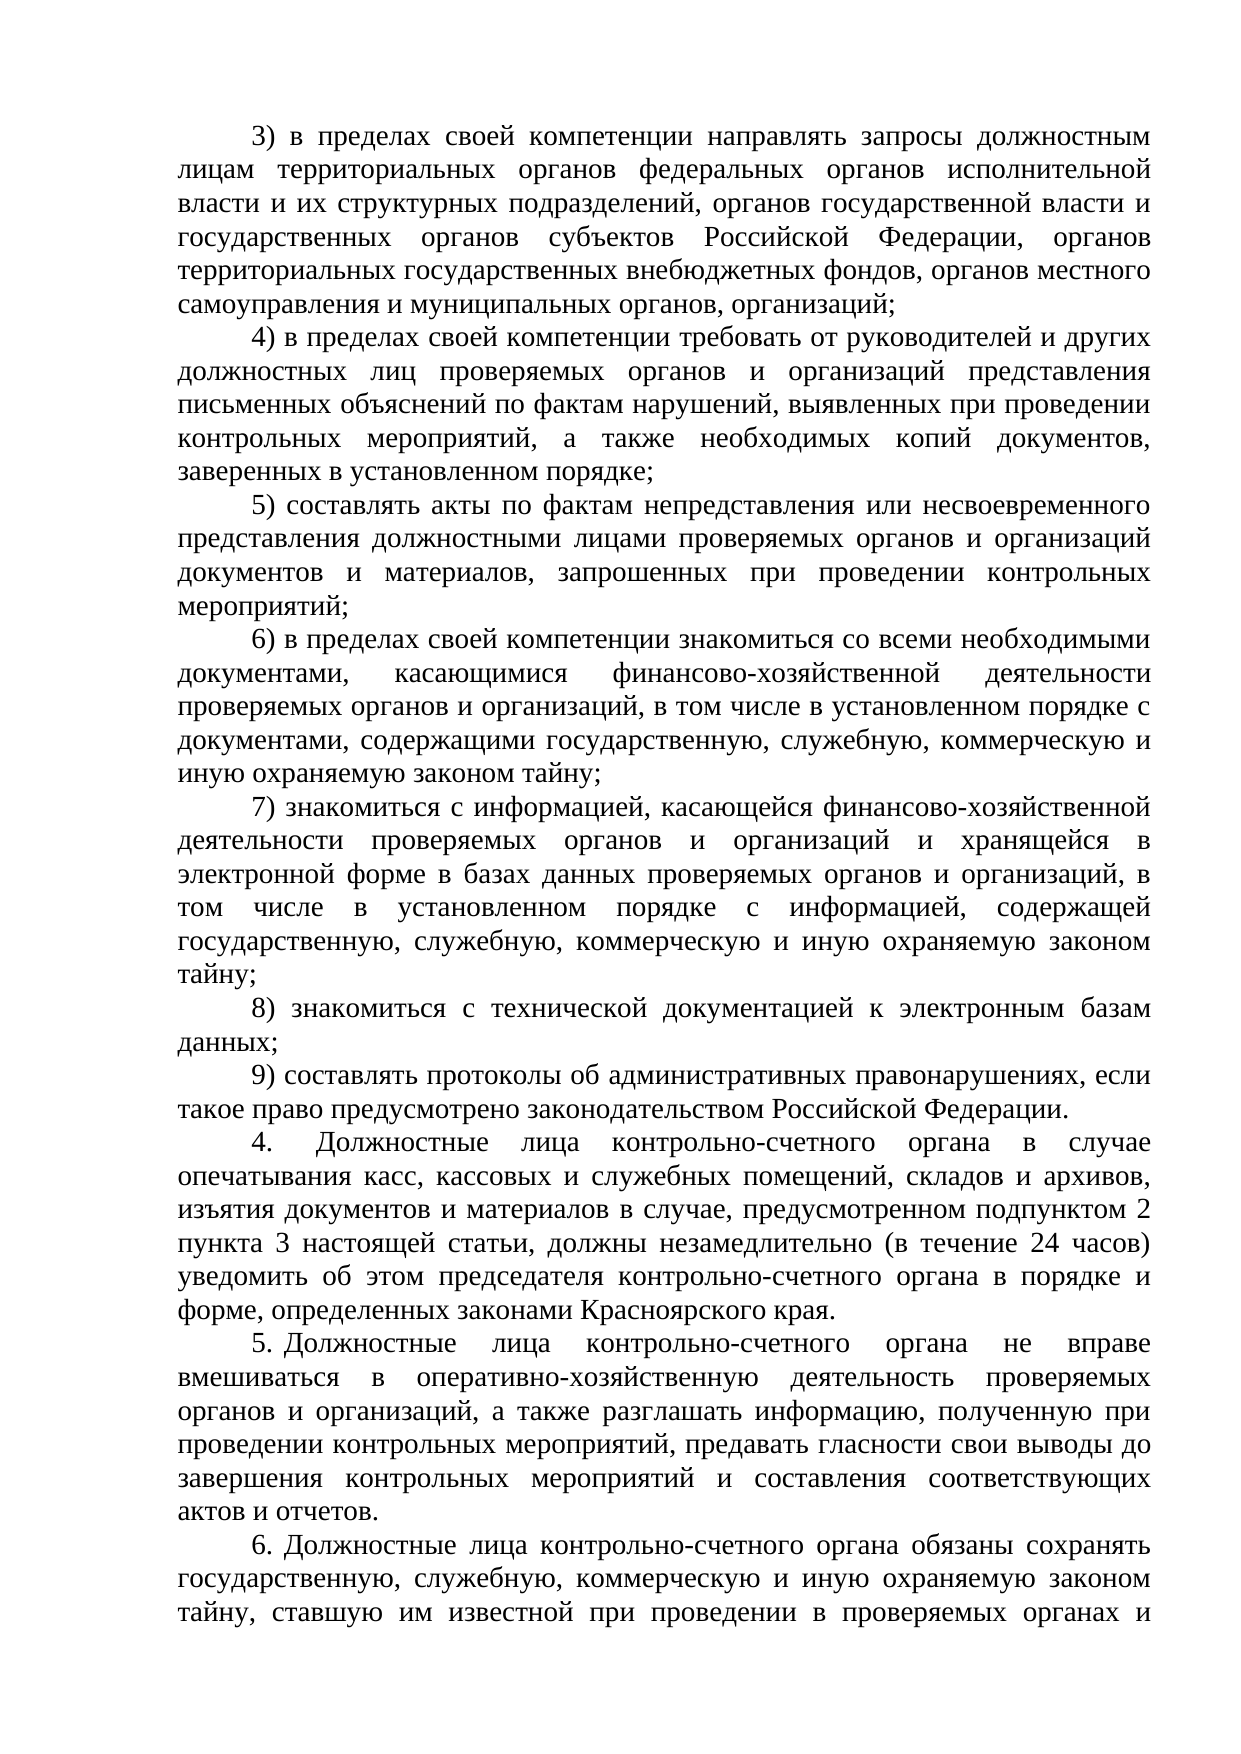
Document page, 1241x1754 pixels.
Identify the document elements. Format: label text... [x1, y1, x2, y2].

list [177, 1527, 1152, 1627]
text 6) в пределах своей компетенции знакомиться со всеми необходимыми документами, касающимися финансово-хозяйственной деятельности проверяемых органов и организаций, в том числе в установленном порядке с документами, содержащими государственную, служебную, коммерческую и иную охраняемую законом тайну; [177, 621, 1152, 789]
text 3) в пределах своей компетенции направлять запросы должностным лицам территориальных органов федеральных органов исполнительной власти и их структурных подразделений, органов государственной власти и государственных органов субъектов Российской Федерации, органов территориальных государственных внебюджетных фондов, органов местного самоуправления и муниципальных органов, организаций; [177, 118, 1152, 319]
text 8) знакомиться с технической документацией к электронным базам данных; [177, 990, 1152, 1057]
text 9) составлять протоколы об административных правонарушениях, если такое право предусмотрено законодательством Российской Федерации. [177, 1057, 1152, 1124]
list Должностные лица контрольно-счетного органа не вправе вмешиваться в оперативно-хозяйственную деятельность проверяемых органов и организаций, а также разглашать информацию, полученную при проведении контрольных мероприятий, предавать гласности свои выводы до завершения контрольных мероприятий и составления соответствующих актов и отчетов. [177, 1326, 1152, 1527]
list Должностные лица контрольно-счетного органа в случае опечатывания касс, кассовых и служебных помещений, складов и архивов, изъятия документов и материалов в случае, предусмотренном подпунктом 2 пункта 3 настоящей статьи, должны незамедлительно (в течение 24 часов) уведомить об этом председателя контрольно-счетного органа в порядке и форме, определенных законами Красноярского края. [177, 1124, 1152, 1326]
text 7) знакомиться с информацией, касающейся финансово-хозяйственной деятельности проверяемых органов и организаций и хранящейся в электронной форме в базах данных проверяемых органов и организаций, в том числе в установленном порядке с информацией, содержащей государственную, служебную, коммерческую и иную охраняемую законом тайну; [177, 789, 1152, 990]
text 4) в пределах своей компетенции требовать от руководителей и других должностных лиц проверяемых органов и организаций представления письменных объяснений по фактам нарушений, выявленных при проведении контрольных мероприятий, а также необходимых копий документов, заверенных в установленном порядке; [177, 319, 1152, 487]
text 5) составлять акты по фактам непредставления или несвоевременного представления должностными лицами проверяемых органов и организаций документов и материалов, запрошенных при проведении контрольных мероприятий; [177, 487, 1152, 621]
